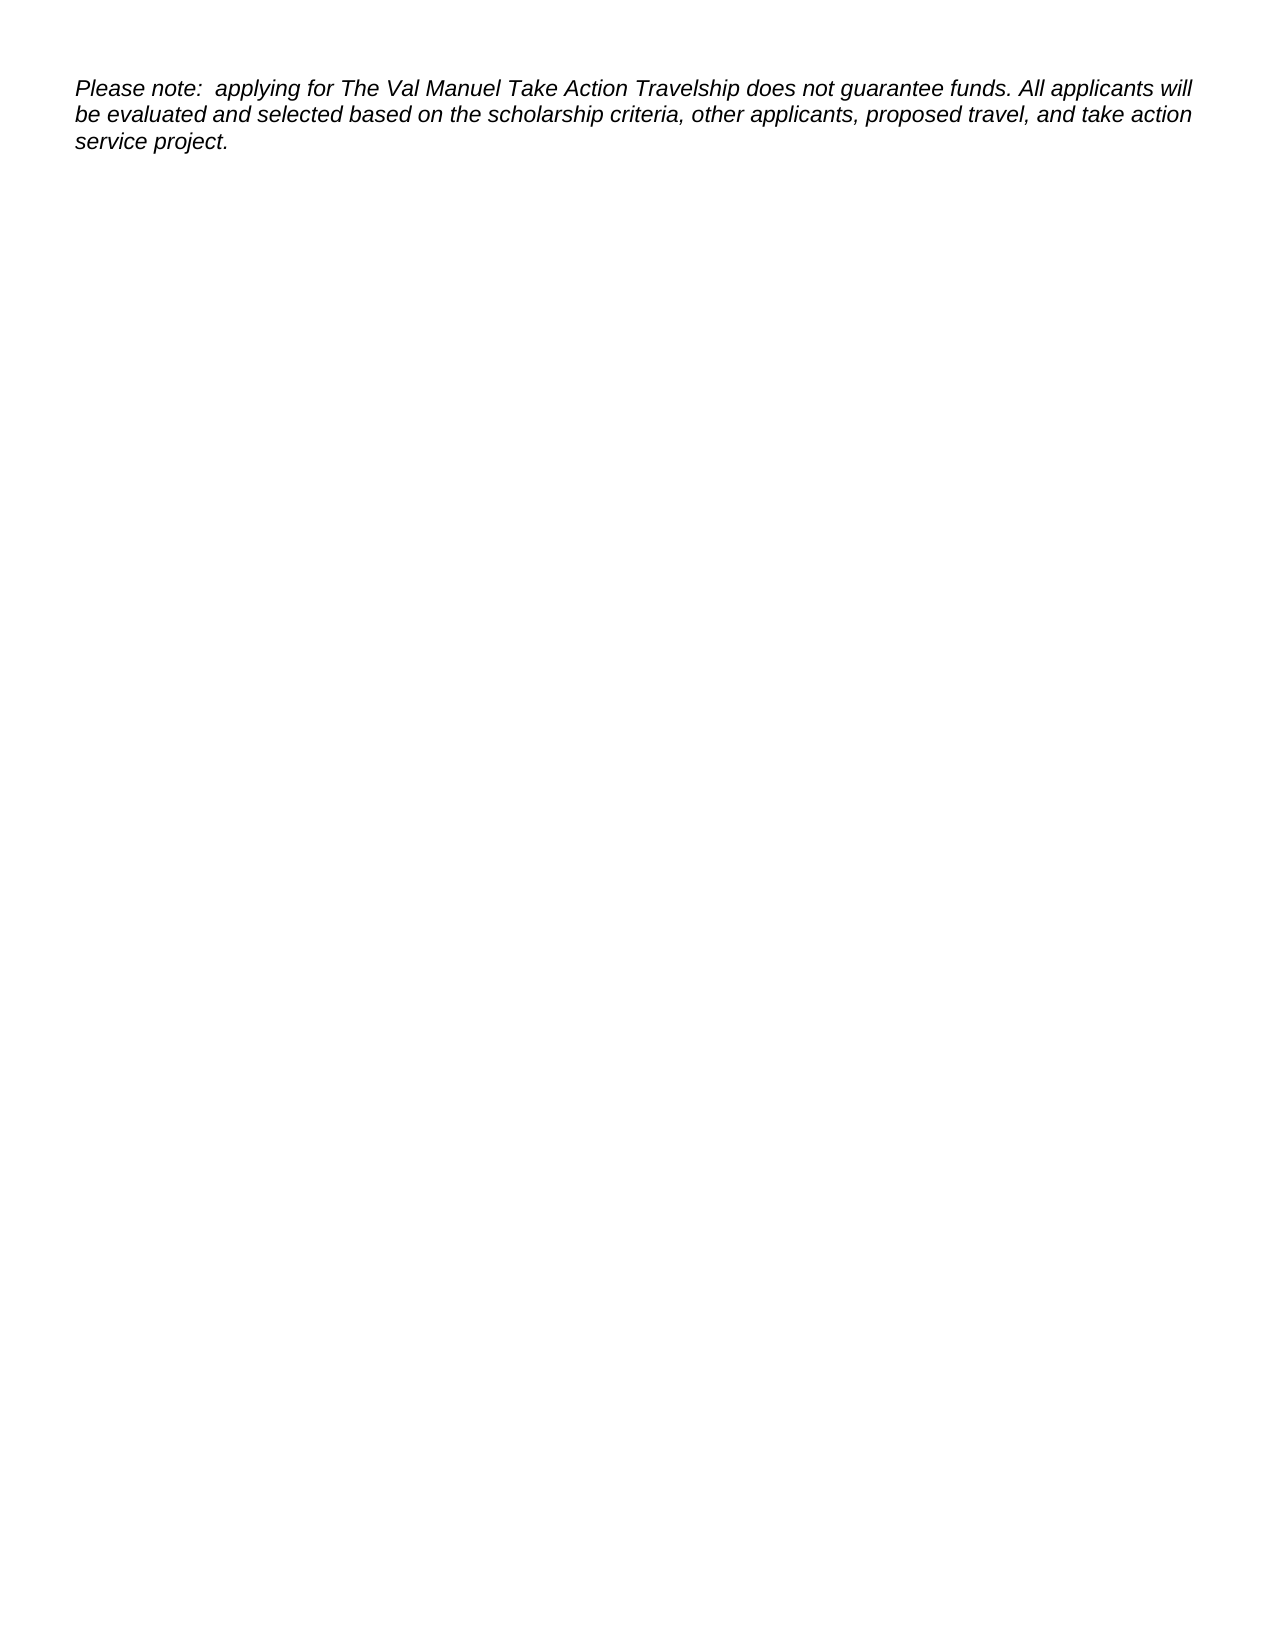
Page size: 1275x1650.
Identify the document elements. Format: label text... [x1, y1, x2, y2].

text Please note: applying for The Val Manuel Take Action Travelship does not guarantee funds. All applicants will be evaluated and selected based on the scholarship criteria, other applicants, proposed travel, and take action service project. [75, 75, 1200, 154]
